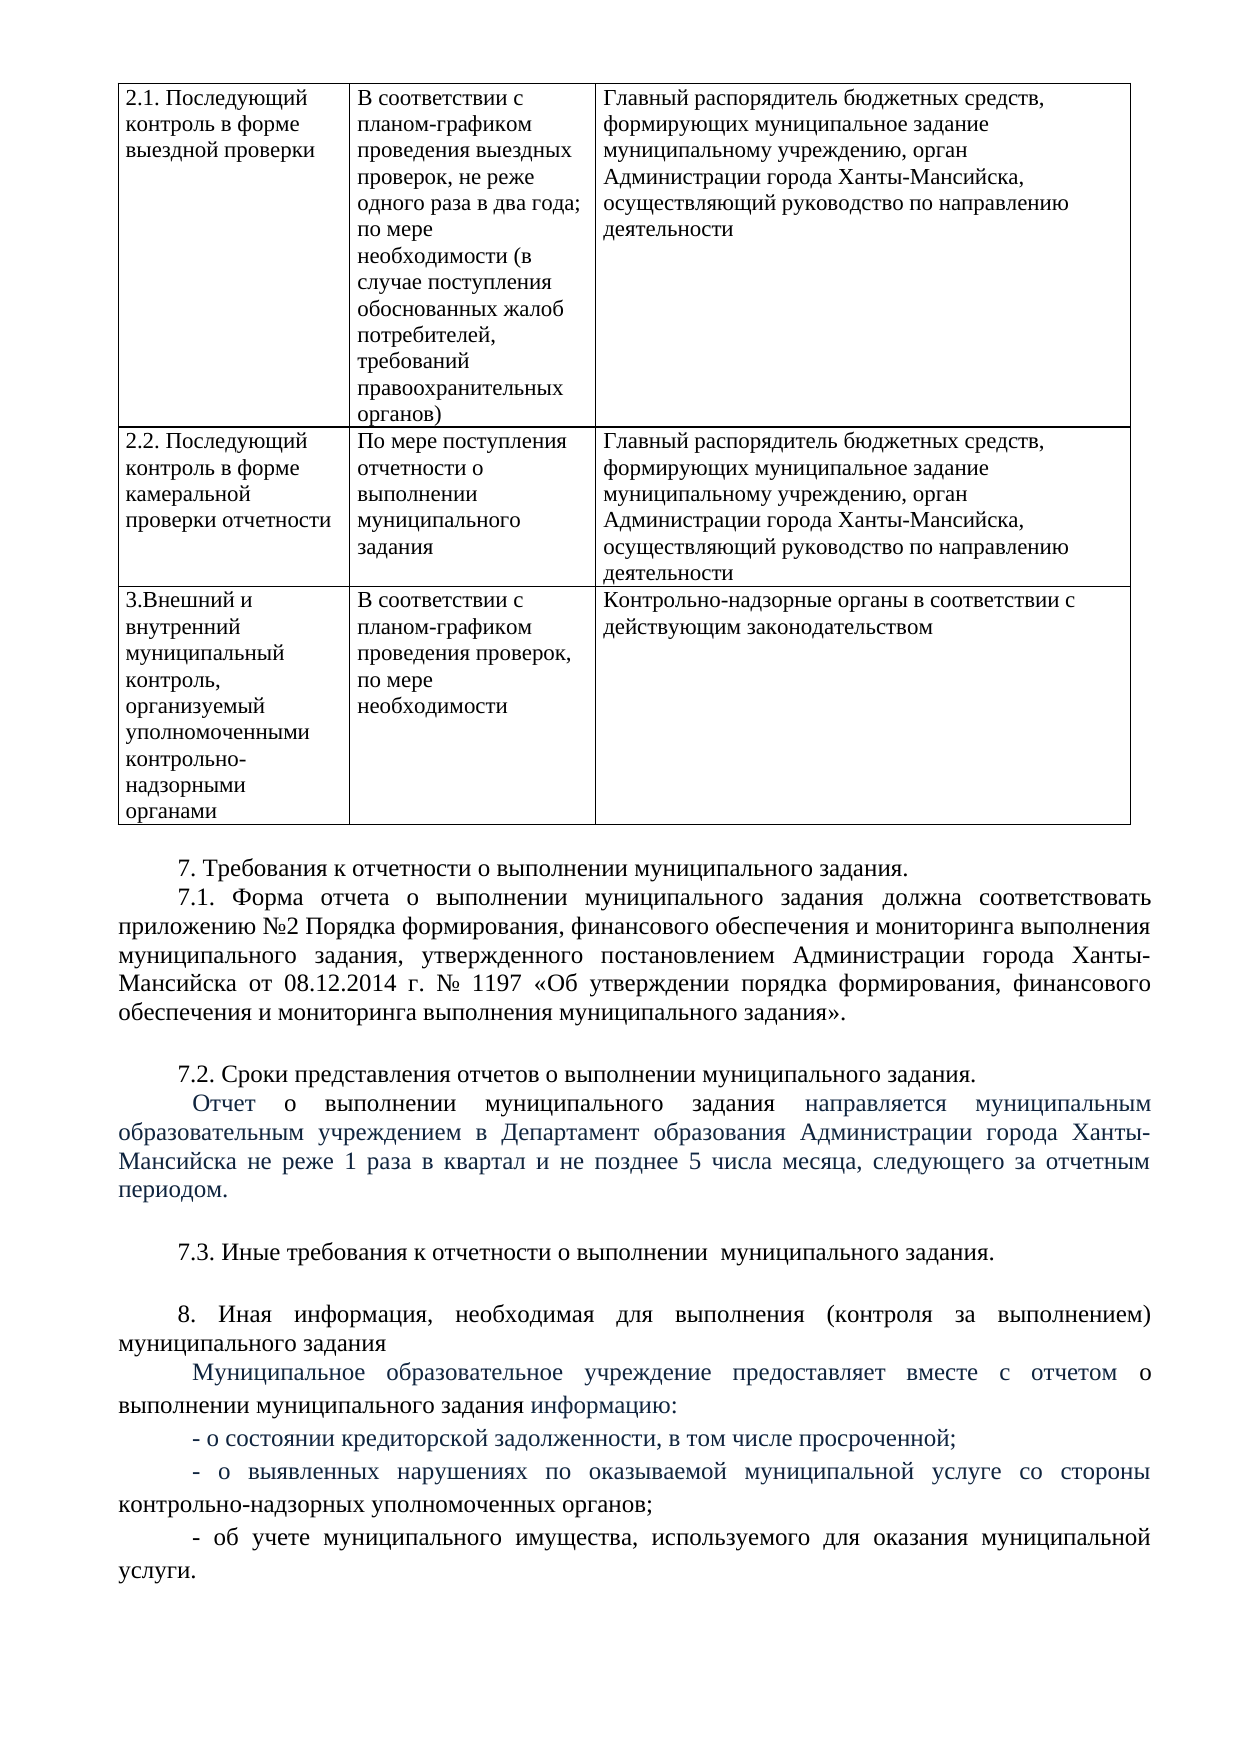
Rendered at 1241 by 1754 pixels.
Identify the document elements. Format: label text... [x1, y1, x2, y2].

text - о выявленных нарушениях по оказываемой муниципальной услуге со стороны контрольно-надзорных уполномоченных органов; [118, 1456, 1152, 1517]
text 7. Требования к отчетности о выполнении муниципального задания. [118, 853, 1152, 882]
text Муниципальное образовательное учреждение предоставляет вместе с отчетом о выполнении муниципального задания информацию: [118, 1357, 1152, 1418]
table_cell 3.Внешний и внутренний муниципальный контроль, организуемый уполномоченными контрольно-надзорными органами [119, 587, 349, 824]
text 8. Иная информация, необходимая для выполнения (контроля за выполнением) муниципального задания [118, 1299, 1152, 1357]
text 7.2. Сроки представления отчетов о выполнении муниципального задания. [177, 1059, 1152, 1088]
table_cell 2.2. Последующий контроль в форме камеральной проверки отчетности [119, 428, 349, 586]
table_cell По мере поступления отчетности о выполнении муниципального задания [350, 428, 595, 586]
table_cell В соответствии с планом-графиком проведения выездных проверок, не реже одного раза в два года; по мере необходимости (в случае поступления обоснованных жалоб потребителей, требований правоохранительных органов) [350, 84, 595, 426]
table_cell Контрольно-надзорные органы в соответствии с действующим законодательством [596, 587, 1130, 824]
table_cell Главный распорядитель бюджетных средств, формирующих муниципальное задание муниципальному учреждению, орган Администрации города Ханты-Мансийска, осуществляющий руководство по направлению деятельности [596, 428, 1130, 586]
text - о состоянии кредиторской задолженности, в том числе просроченной; [118, 1423, 1152, 1451]
text 7.1. Форма отчета о выполнении муниципального задания должна соответствовать приложению №2 Порядка формирования, финансового обеспечения и мониторинга выполнения муниципального задания, утвержденного постановлением Администрации города Ханты-Мансийска от 08.12.2014 г. № 1197 «Об утверждении порядка формирования, финансового обеспечения и мониторинга выполнения муниципального задания». [118, 882, 1152, 1026]
table_cell В соответствии с планом-графиком проведения проверок, по мере необходимости [350, 587, 595, 824]
table_cell 2.1. Последующий контроль в форме выездной проверки [119, 84, 349, 426]
text 7.3. Иные требования к отчетности о выполнении муниципального задания. [177, 1237, 1152, 1266]
text Отчет о выполнении муниципального задания направляется муниципальным образовательным учреждением в Департамент образования Администрации города Ханты-Мансийска не реже 1 раза в квартал и не позднее 5 числа месяца, следующего за отчетным периодом. [118, 1088, 1152, 1203]
table_cell Главный распорядитель бюджетных средств, формирующих муниципальное задание муниципальному учреждению, орган Администрации города Ханты-Мансийска, осуществляющий руководство по направлению деятельности [596, 84, 1130, 426]
text - об учете муниципального имущества, используемого для оказания муниципальной услуги. [118, 1522, 1152, 1583]
